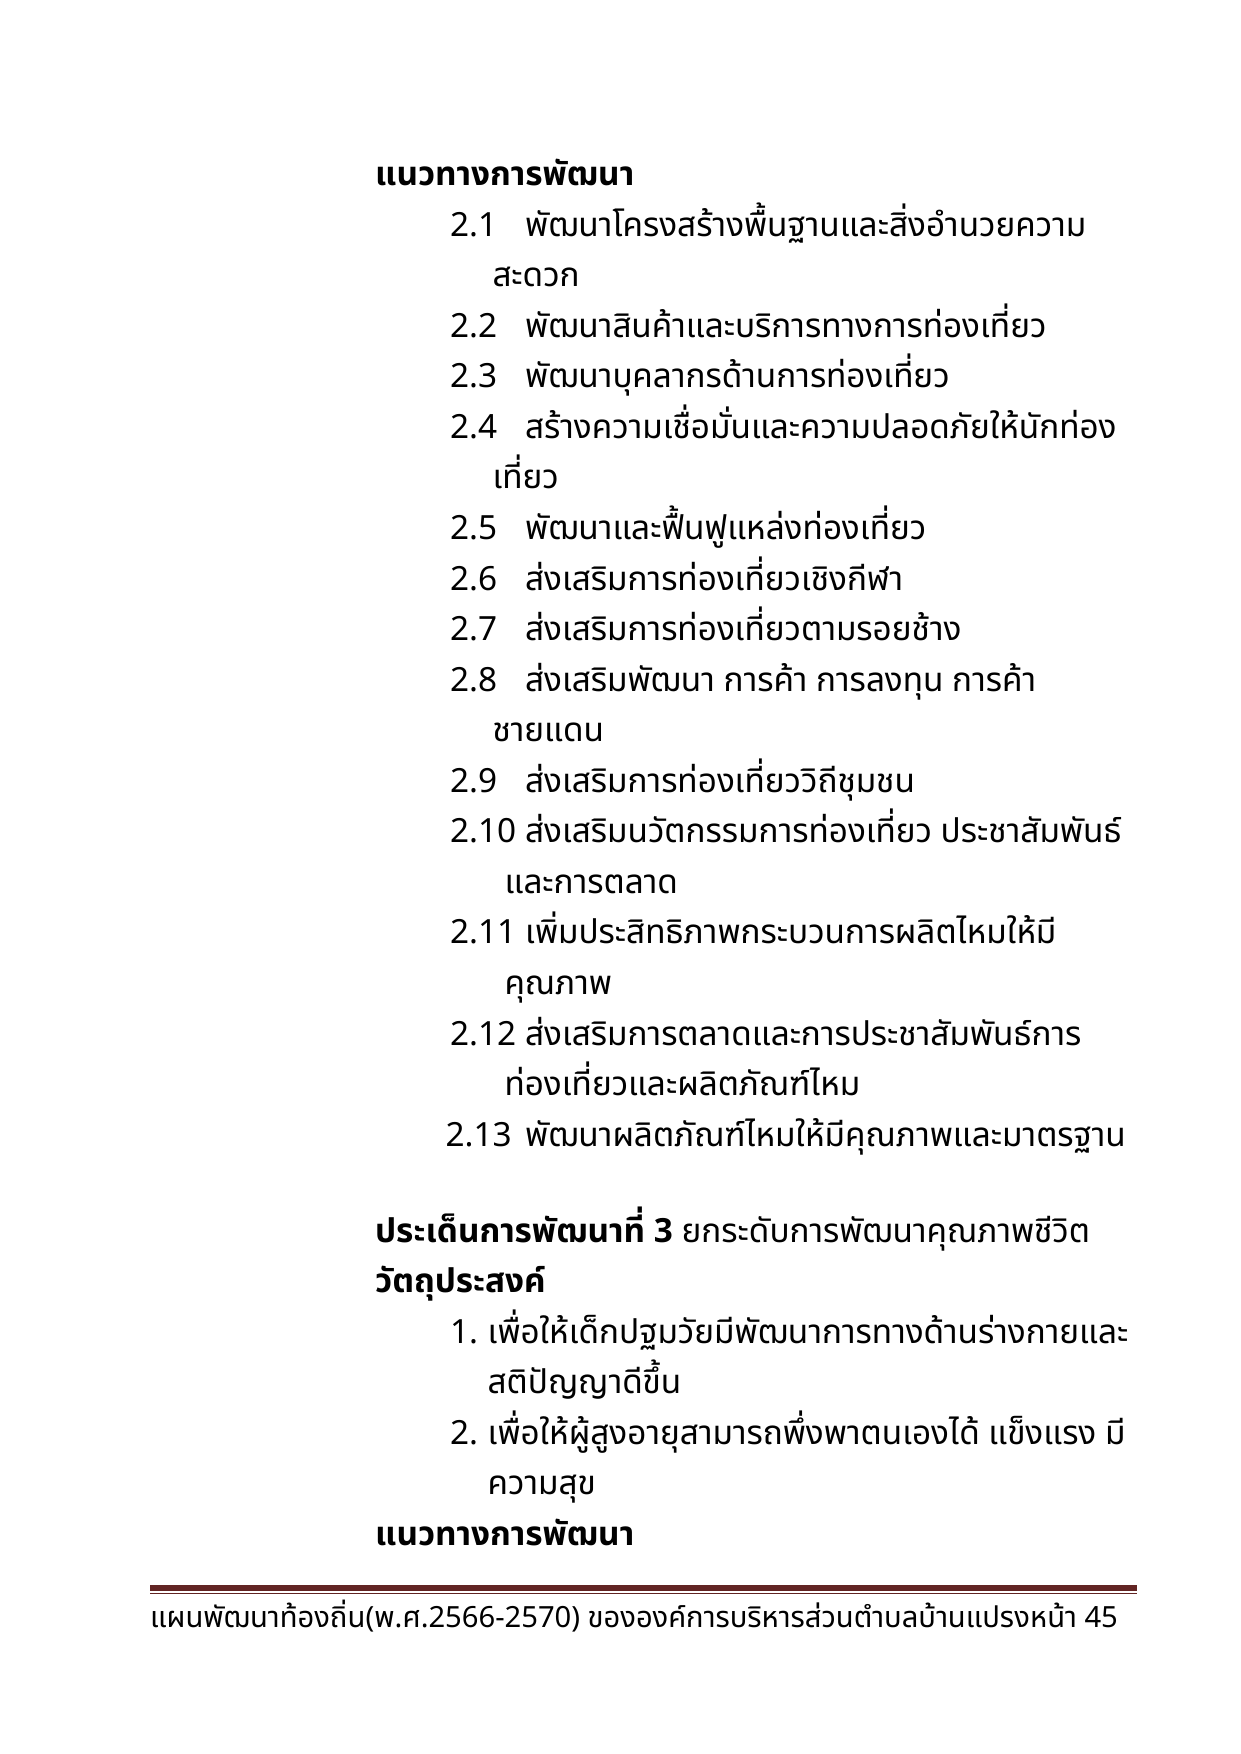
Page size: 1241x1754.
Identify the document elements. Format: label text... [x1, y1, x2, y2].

list พัฒนาสินค้าและบริการทางการท่องเที่ยว [450, 301, 1137, 352]
text วัตถุประสงค์ [150, 1257, 1137, 1307]
text ประเด็นการพัฒนาที่ 3 ยกระดับการพัฒนาคุณภาพชีวิต [300, 1206, 1137, 1257]
list เพื่อให้ผู้สูงอายุสามารถพึ่งพาตนเองได้ แข็งแรง มีความสุข [450, 1408, 1137, 1509]
list ส่งเสริมการตลาดและการประชาสัมพันธ์การท่องเที่ยวและผลิตภัณฑ์ไหม [450, 1009, 1137, 1110]
list ส่งเสริมการท่องเที่ยวตามรอยช้าง [450, 605, 1137, 656]
list พัฒนาและฟื้นฟูแหล่งท่องเที่ยว [450, 504, 1137, 554]
list ส่งเสริมการท่องเที่ยววิถีชุมชน [450, 757, 1137, 807]
list พัฒนาโครงสร้างพื้นฐานและสิ่งอำนวยความสะดวก [450, 200, 1137, 301]
list เพื่อให้เด็กปฐมวัยมีพัฒนาการทางด้านร่างกายและสติปัญญาดีขึ้น [450, 1307, 1137, 1408]
text แนวทางการพัฒนา [150, 150, 1137, 200]
list ส่งเสริมพัฒนา การค้า การลงทุน การค้าชายแดน [450, 656, 1137, 757]
list ส่งเสริมนวัตกรรมการท่องเที่ยว ประชาสัมพันธ์ และการตลาด [450, 807, 1137, 908]
list ส่งเสริมการท่องเที่ยวเชิงกีฬา [450, 554, 1137, 605]
text แนวทางการพัฒนา [150, 1509, 1137, 1560]
list พัฒนาบุคลากรด้านการท่องเที่ยว [450, 352, 1137, 403]
list สร้างความเชื่อมั่นและความปลอดภัยให้นักท่องเที่ยว [450, 403, 1137, 504]
list พัฒนาผลิตภัณฑ์ไหมให้มีคุณภาพและมาตรฐาน [445, 1110, 1137, 1206]
list เพิ่มประสิทธิภาพกระบวนการผลิตไหมให้มีคุณภาพ [450, 908, 1137, 1009]
